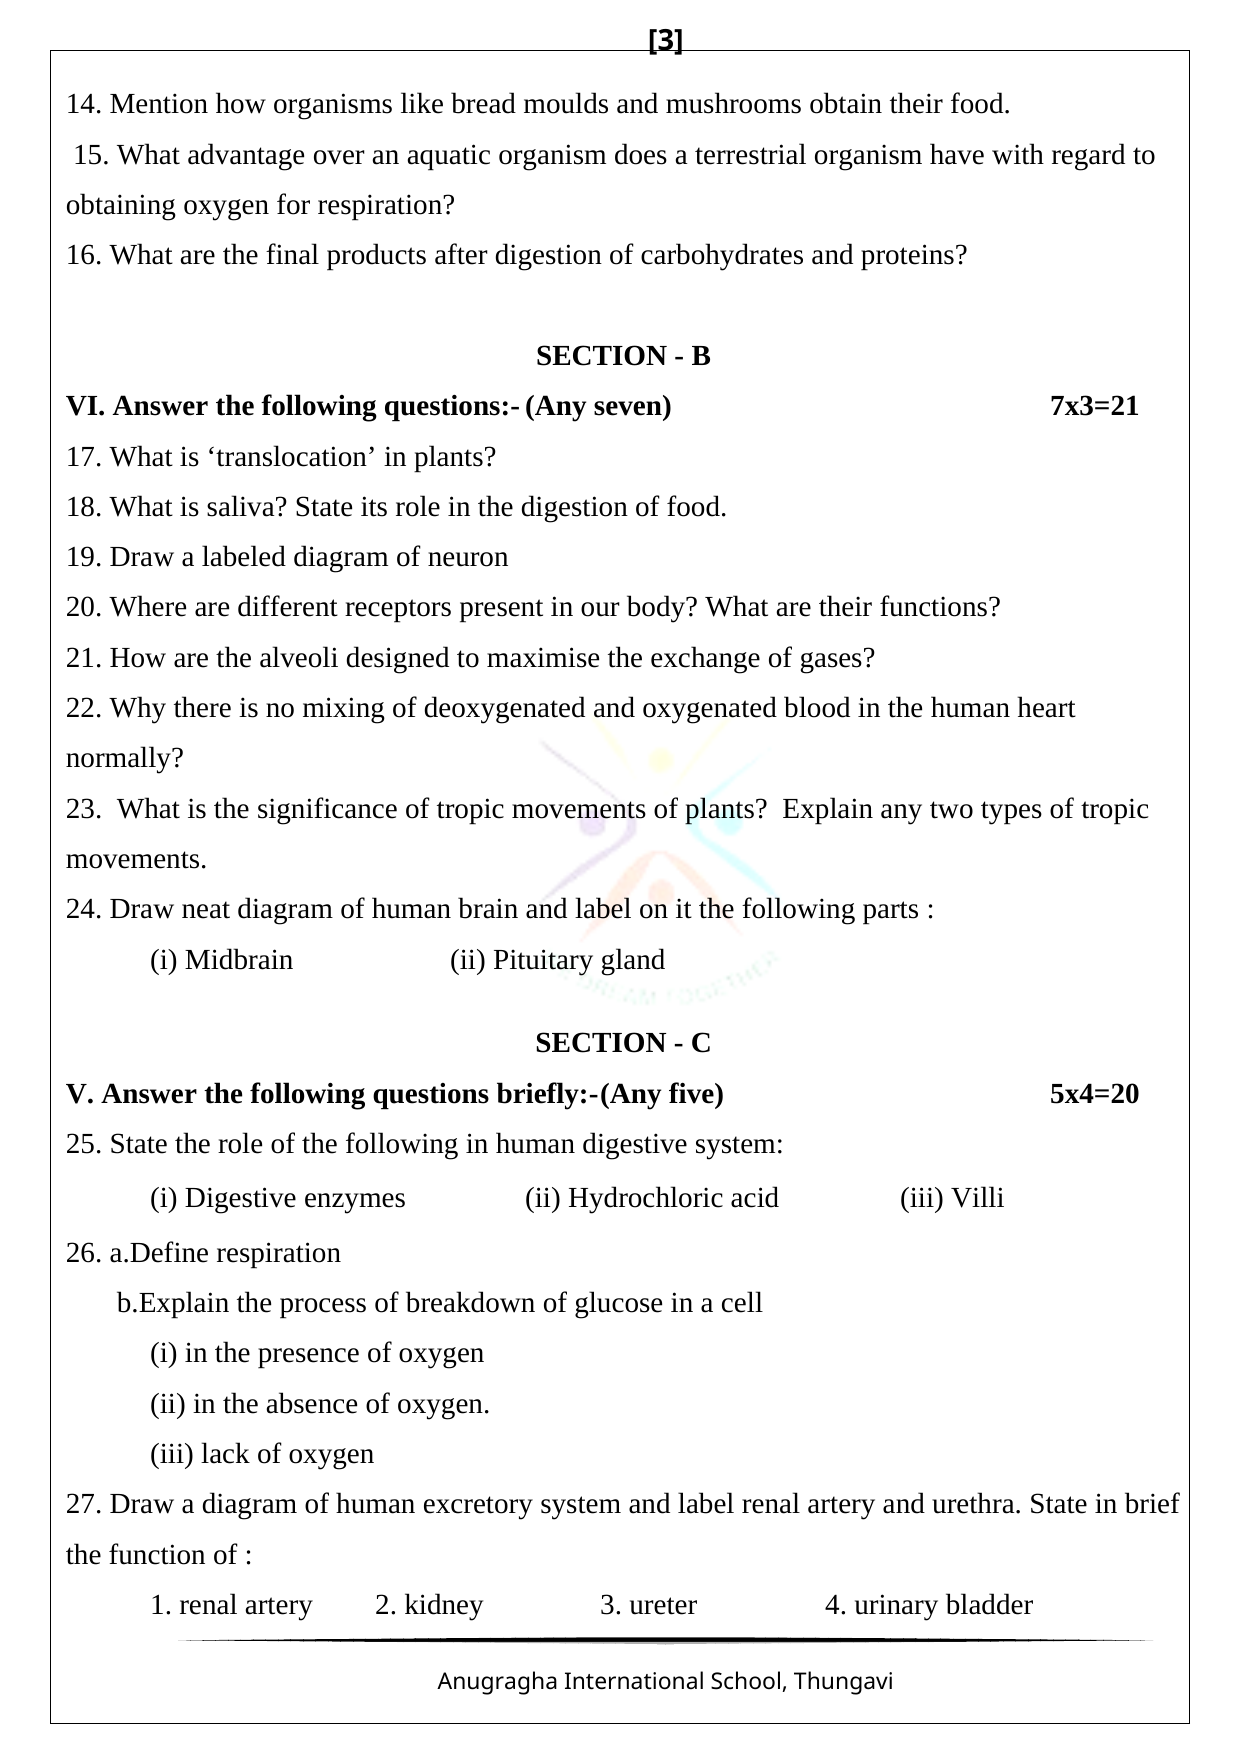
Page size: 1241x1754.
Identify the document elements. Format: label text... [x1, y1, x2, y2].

text (i) Digestive enzymes (ii) Hydrochloric acid (iii) Villi [103, 1181, 1181, 1214]
list 26. a.Define respiration [66, 1235, 1181, 1268]
list SECTION - C [66, 1026, 1181, 1059]
list b.Explain the process of breakdown of glucose in a cell [66, 1285, 1181, 1319]
list 21. How are the alveoli designed to maximise the exchange of gases? [66, 640, 1181, 673]
list SECTION - B [66, 338, 1181, 372]
list 18. What is saliva? State its role in the digestion of food. [66, 489, 1181, 522]
text 25. State the role of the following in human digestive system: [66, 1126, 1181, 1160]
list 14. Mention how organisms like bread moulds and mushrooms obtain their food. [66, 86, 1181, 120]
list V. Answer the following questions briefly:- (Any five) 5x4=20 [66, 1076, 1181, 1109]
list 16. What are the final products after digestion of carbohydrates and proteins? [66, 237, 1181, 271]
list 24. Draw neat diagram of human brain and label on it the following parts : [66, 891, 1181, 925]
list (i) in the presence of oxygen [66, 1336, 1181, 1369]
list 27. Draw a diagram of human excretory system and label renal artery and urethra. State in brief the function of : [66, 1487, 1181, 1570]
list VI. Answer the following questions:- (Any seven) 7x3=21 [66, 388, 1181, 422]
text 1. renal artery 2. kidney 3. ureter 4. urinary bladder [150, 1587, 1181, 1621]
list 20. Where are different receptors present in our body? What are their functions? [66, 589, 1181, 623]
text (i) Midbrain (ii) Pituitary gland [150, 942, 1181, 975]
list 15. What advantage over an aquatic organism does a terrestrial organism have with regard to obtaining oxygen for respiration? [66, 137, 1181, 221]
list 23. What is the significance of tropic movements of plants? Explain any two types of tropic movements. [66, 791, 1181, 875]
picture [178, 1636, 1154, 1645]
list (ii) in the absence of oxygen. [66, 1386, 1181, 1419]
list 22. Why there is no mixing of deoxygenated and oxygenated blood in the human heart normally? [66, 690, 1181, 774]
list (iii) lack of oxygen [66, 1436, 1181, 1470]
list 17. What is ‘translocation’ in plants? [66, 439, 1181, 472]
list 19. Draw a labeled diagram of neuron [66, 539, 1181, 573]
